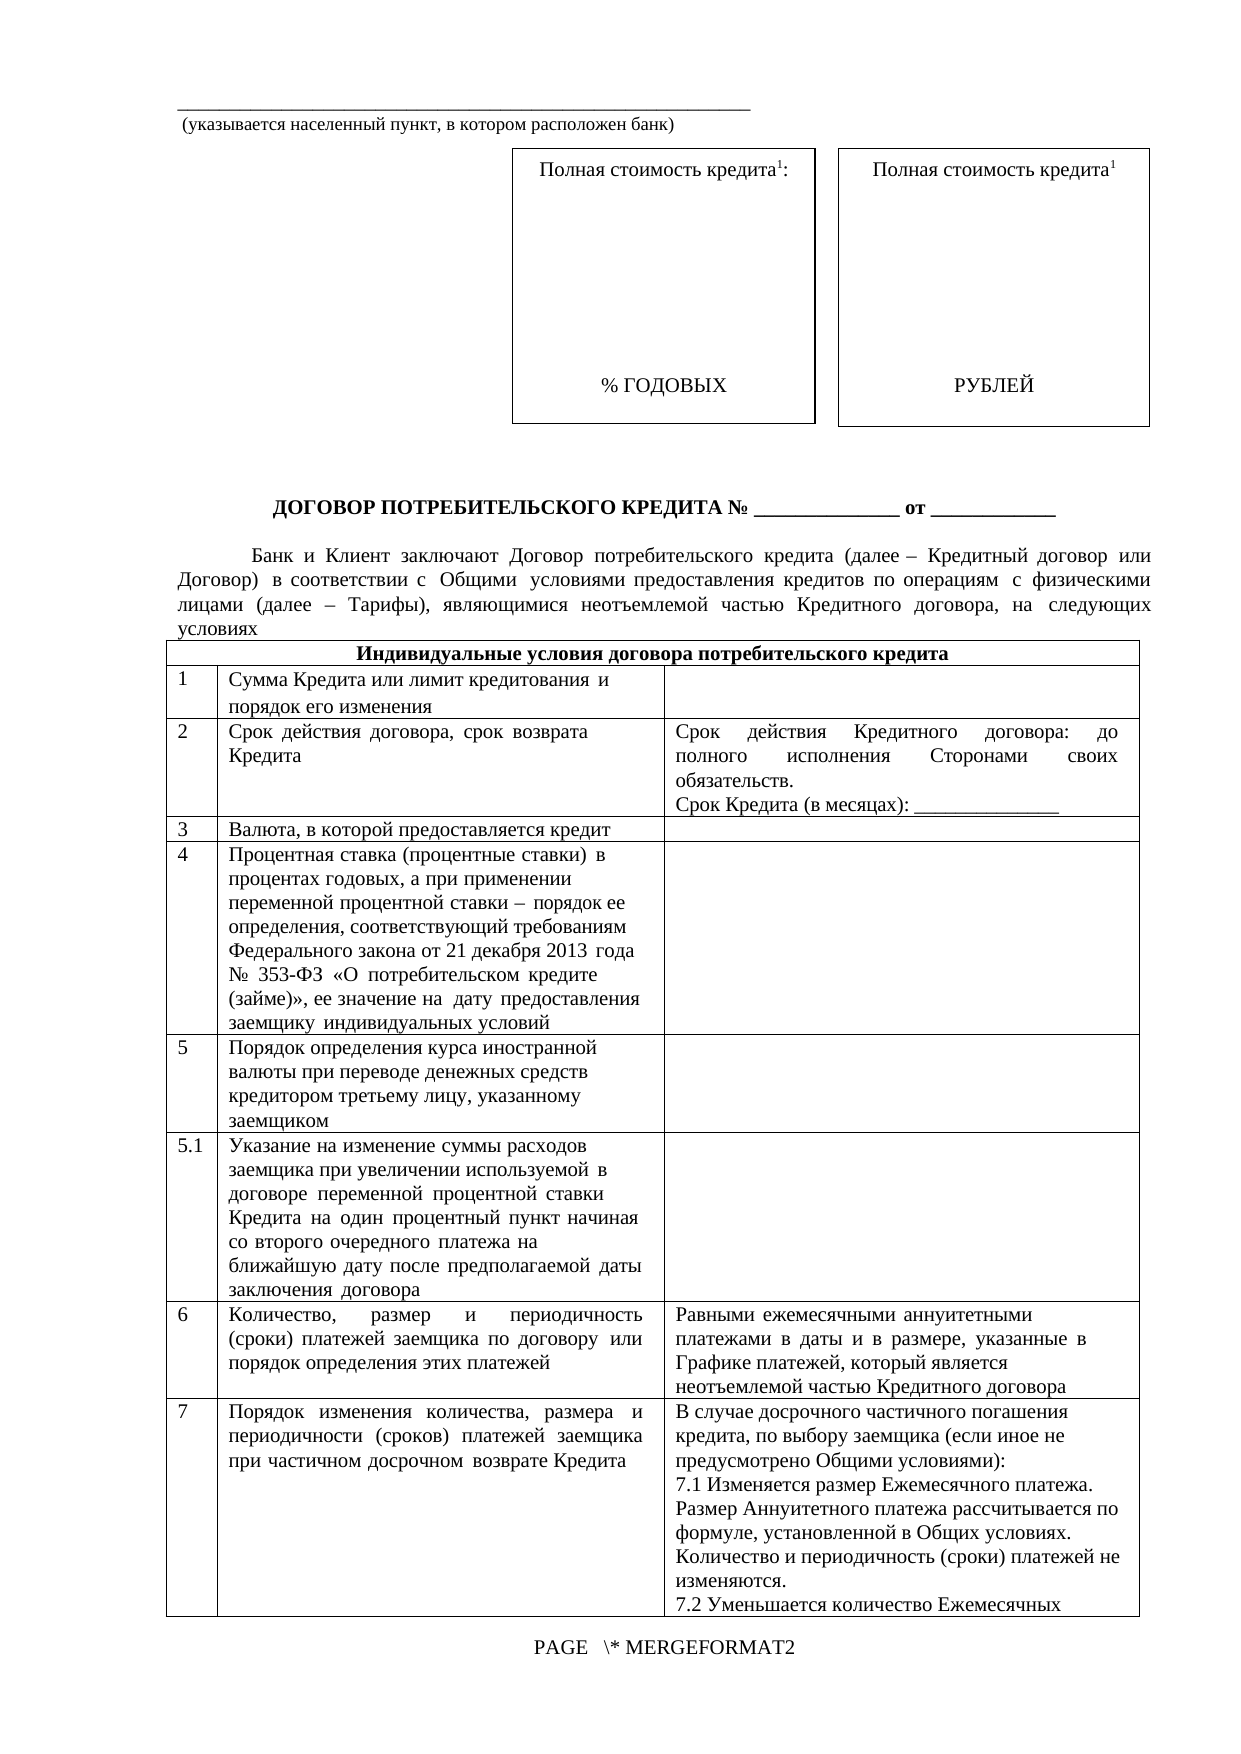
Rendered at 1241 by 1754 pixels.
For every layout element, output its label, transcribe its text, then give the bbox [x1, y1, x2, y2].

table_cell 6 [167, 1302, 217, 1398]
table_cell [665, 842, 1139, 1034]
table_cell Валюта, в которой предоставляется кредит [218, 817, 664, 841]
table_cell Количество, размер и периодичность (сроки) платежей заемщика по договору или порядок определения этих платежей [218, 1302, 664, 1398]
table_cell 2 [167, 719, 217, 816]
table_cell Сумма Кредита или лимит кредитования и порядок его изменения [218, 666, 664, 718]
table_cell [665, 817, 1139, 841]
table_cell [218, 1399, 664, 1616]
table_cell 1 [167, 666, 217, 718]
table_cell Срок действия Кредитного договора: до полного исполнения Сторонами своих обязательств. Срок Кредита (в месяцах): ______________ [665, 719, 1139, 816]
text Банк и Клиент заключают Договор потребительского кредита (далее – Кредитный договор или Договор) в соответствии с Общими условиями предоставления кредитов по операциям с физическими лицами (далее – Тарифы), являющимися неотъемлемой частью Кредитного договора, на следующих условиях [177, 543, 1152, 639]
table_cell Равными ежемесячными аннуитетными платежами в даты и в размере, указанные в Графике платежей, который является неотъемлемой частью Кредитного договора [665, 1302, 1139, 1398]
table_cell [665, 1035, 1139, 1132]
table_cell [665, 666, 1139, 718]
table_cell Срок действия договора, срок возврата Кредита [218, 719, 664, 816]
table_cell Указание на изменение суммы расходов заемщика при увеличении используемой в договоре переменной процентной ставки Кредита на один процентный пункт начиная со второго очередного платежа на ближайшую дату после предполагаемой даты заключения договора [218, 1133, 664, 1301]
table_cell Порядок определения курса иностранной валюты при переводе денежных средств кредитором третьему лицу, указанному заемщиком [218, 1035, 664, 1132]
table_cell Процентная ставка (процентные ставки) в процентах годовых, а при применении переменной процентной ставки – порядок ее определения, соответствующий требованиям Федерального закона от 21 декабря 2013 года № 353-ФЗ «О потребительском кредите (займе)», ее значение на дату предоставления заемщику индивидуальных условий [218, 842, 664, 1034]
table_cell 3 [167, 817, 217, 841]
table_cell 5.1 [167, 1133, 217, 1301]
table_cell 4 [167, 842, 217, 1034]
table_header Индивидуальные условия договора потребительского кредита [167, 641, 1139, 665]
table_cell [665, 1399, 1139, 1616]
table_cell 7 [167, 1399, 217, 1616]
table_cell 5 [167, 1035, 217, 1132]
text ДОГОВОР ПОТРЕБИТЕЛЬСКОГО КРЕДИТА № ______________ от ____________ [177, 495, 1152, 519]
text (указывается населенный пункт, в котором расположен банк) [177, 113, 1152, 134]
text _______________________________________________________ [177, 89, 1152, 113]
table_cell [665, 1133, 1139, 1301]
